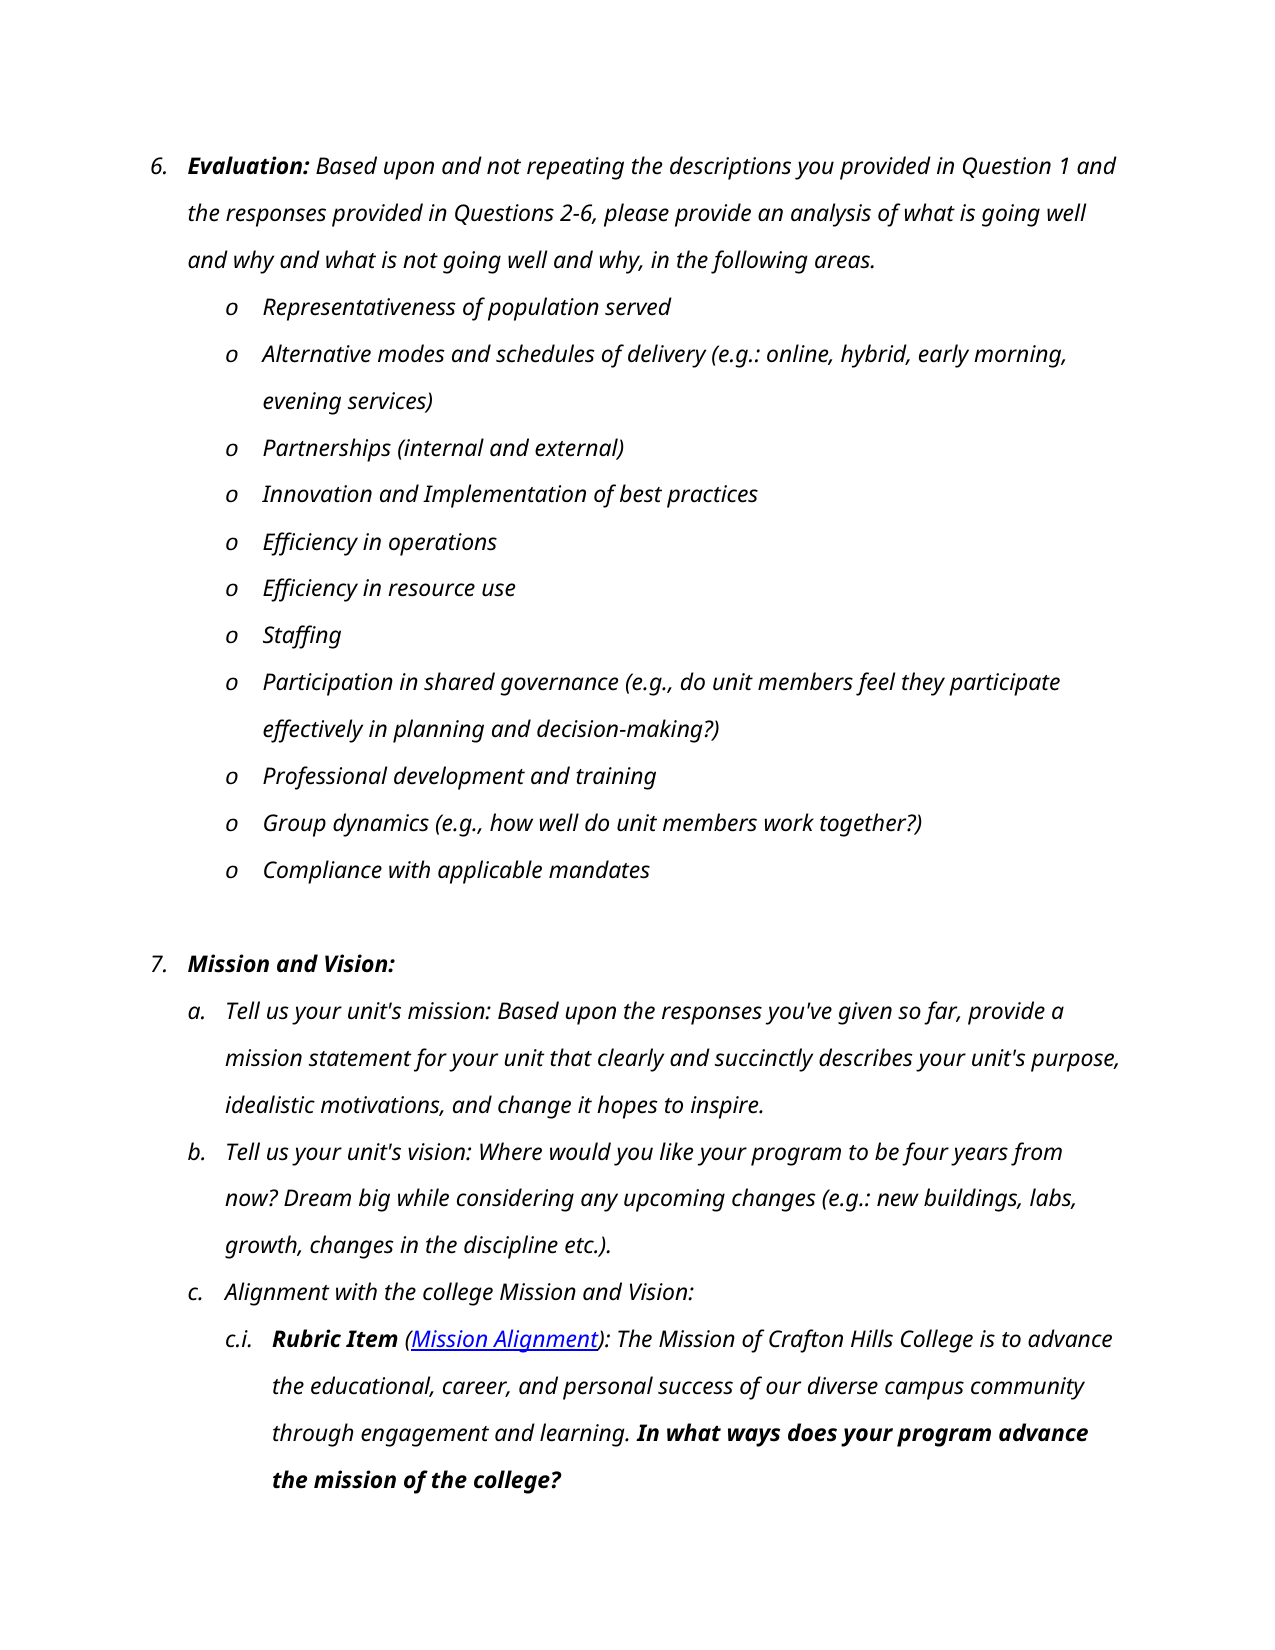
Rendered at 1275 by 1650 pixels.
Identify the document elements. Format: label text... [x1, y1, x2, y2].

list Partnerships (internal and external) [225, 431, 1125, 463]
list Evaluation: Based upon and not repeating the descriptions you provided in Question 1 and the responses provided in Questions 2-6, please provide an analysis of what is going well and why and what is not going well and why, in the following areas. [150, 150, 1125, 275]
list Tell us your unit's mission: Based upon the responses you've given so far, provide a mission statement for your unit that clearly and succinctly describes your unit's purpose, idealistic motivations, and change it hopes to inspire. [187, 995, 1125, 1120]
list Tell us your unit's vision: Where would you like your program to be four years from now? Dream big while considering any upcoming changes (e.g.: new buildings, labs, growth, changes in the discipline etc.). [187, 1136, 1125, 1261]
list Alignment with the college Mission and Vision: [187, 1276, 1125, 1307]
list Alternative modes and schedules of delivery (e.g.: online, hybrid, early morning, evening services) [225, 338, 1125, 416]
list Representativeness of population served [225, 291, 1125, 322]
list Efficiency in resource use [225, 572, 1125, 604]
list Participation in shared governance (e.g., do unit members feel they participate effectively in planning and decision-making?) [225, 666, 1125, 744]
list Group dynamics (e.g., how well do unit members work together?) [225, 807, 1125, 838]
list Efficiency in operations [225, 525, 1125, 557]
list Compliance with applicable mandates [225, 854, 1125, 886]
list Mission and Vision: [150, 948, 1125, 979]
list Staffing [225, 619, 1125, 651]
list Innovation and Implementation of best practices [225, 478, 1125, 510]
list Professional development and training [225, 760, 1125, 792]
list c.i. Rubric Item (Mission Alignment): The Mission of Crafton Hills College is to advance the educational, career, and personal success of our diverse campus community through engagement and learning. In what ways does your program advance the mission of the college? [225, 1323, 1125, 1495]
